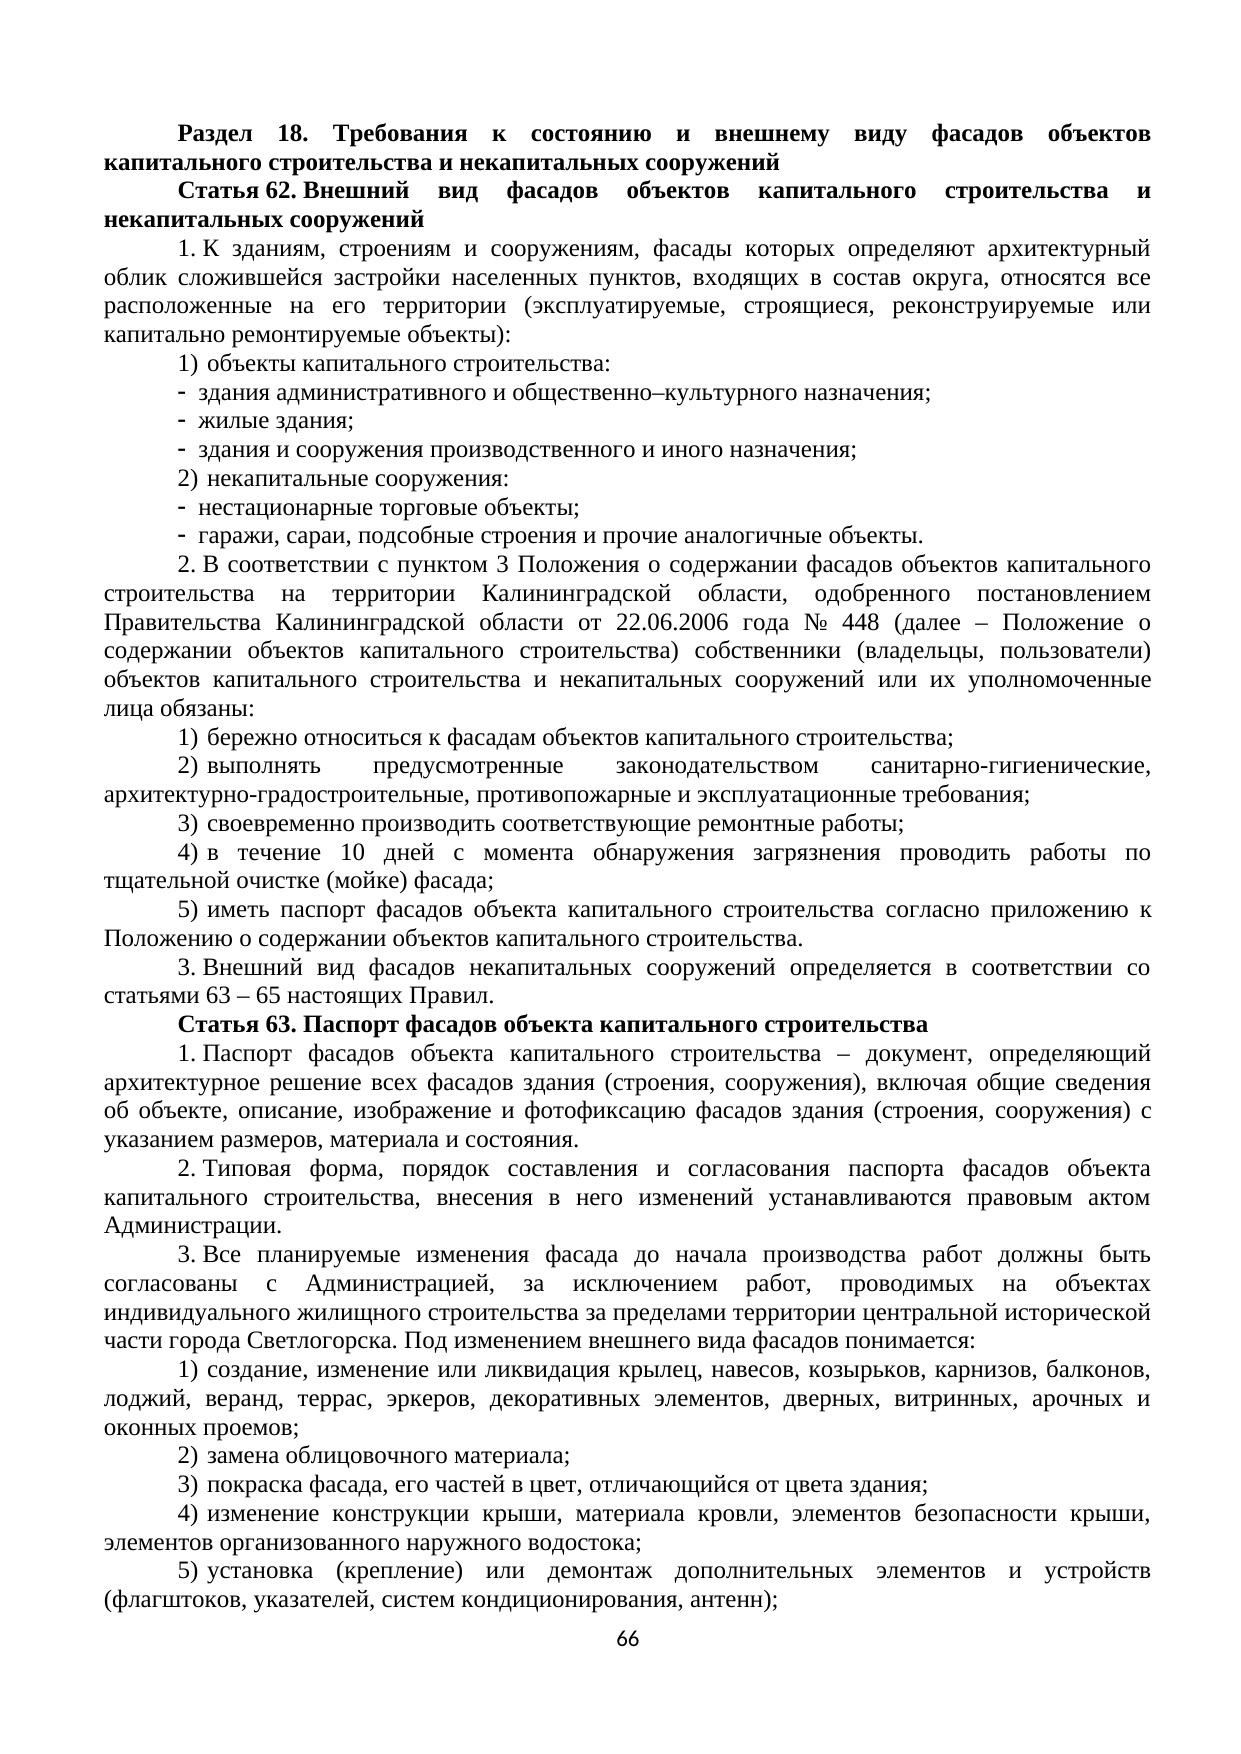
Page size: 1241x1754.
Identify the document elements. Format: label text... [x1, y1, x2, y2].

list жилые здания; [103, 406, 1152, 434]
subtitle создание, изменение или ликвидация крылец, навесов, козырьков, карнизов, балконов, лоджий, веранд, террас, эркеров, декоративных элементов, дверных, витринных, арочных и оконных проемов; [103, 1354, 1152, 1441]
subtitle изменение конструкции крыши, материала кровли, элементов безопасности крыши, элементов организованного наружного водостока; [103, 1498, 1152, 1556]
subtitle Раздел 18. Требования к состоянию и внешнему виду фасадов объектов капитального строительства и некапитальных сооружений [103, 118, 1152, 176]
subtitle К зданиям, строениям и сооружениям, фасады которых определяют архитектурный облик сложившейся застройки населенных пунктов, входящих в состав округа, относятся все расположенные на его территории (эксплуатируемые, строящиеся, реконструируемые или капитально ремонтируемые объекты): [103, 233, 1152, 348]
subtitle бережно относиться к фасадам объектов капитального строительства; [103, 722, 1152, 751]
subtitle некапитальные сооружения: [103, 463, 1152, 492]
subtitle замена облицовочного материала; [103, 1441, 1152, 1469]
subtitle В соответствии с пунктом 3 Положения о содержании фасадов объектов капитального строительства на территории Калининградской области, одобренного постановлением Правительства Калининградской области от 22.06.2006 года № 448 (далее – Положение о содержании объектов капитального строительства) собственники (владельцы, пользователи) объектов капитального строительства и некапитальных сооружений или их уполномоченные лица обязаны: [103, 549, 1152, 722]
list здания административного и общественно–культурного назначения; [103, 377, 1152, 406]
subtitle Паспорт фасадов объекта капитального строительства [103, 1009, 1152, 1038]
subtitle покраска фасада, его частей в цвет, отличающийся от цвета здания; [103, 1469, 1152, 1498]
subtitle Внешний вид фасадов объектов капитального строительства и некапитальных сооружений [103, 176, 1152, 233]
subtitle в течение 10 дней с момента обнаружения загрязнения проводить работы по тщательной очистке (мойке) фасада; [103, 837, 1152, 894]
subtitle Паспорт фасадов объекта капитального строительства – документ, определяющий архитектурное решение всех фасадов здания (строения, сооружения), включая общие сведения об объекте, описание, изображение и фотофиксацию фасадов здания (строения, сооружения) с указанием размеров, материала и состояния. [103, 1038, 1152, 1153]
subtitle Внешний вид фасадов некапитальных сооружений определяется в соответствии со статьями 63 – 65 настоящих Правил. [103, 952, 1152, 1009]
subtitle объекты капитального строительства: [103, 348, 1152, 377]
list здания и сооружения производственного и иного назначения; [103, 434, 1152, 463]
subtitle своевременно производить соответствующие ремонтные работы; [103, 808, 1152, 837]
subtitle Типовая форма, порядок составления и согласования паспорта фасадов объекта капитального строительства, внесения в него изменений устанавливаются правовым актом Администрации. [103, 1153, 1152, 1239]
subtitle иметь паспорт фасадов объекта капитального строительства согласно приложению к Положению о содержании объектов капитального строительства. [103, 894, 1152, 952]
subtitle установка (крепление) или демонтаж дополнительных элементов и устройств (флагштоков, указателей, систем кондиционирования, антенн); [103, 1556, 1152, 1613]
list гаражи, сараи, подсобные строения и прочие аналогичные объекты. [103, 521, 1152, 549]
subtitle выполнять предусмотренные законодательством санитарно-гигиенические, архитектурно-градостроительные, противопожарные и эксплуатационные требования; [103, 751, 1152, 808]
list нестационарные торговые объекты; [103, 492, 1152, 521]
subtitle Все планируемые изменения фасада до начала производства работ должны быть согласованы с Администрацией, за исключением работ, проводимых на объектах индивидуального жилищного строительства за пределами территории центральной исторической части города Светлогорска. Под изменением внешнего вида фасадов понимается: [103, 1239, 1152, 1354]
